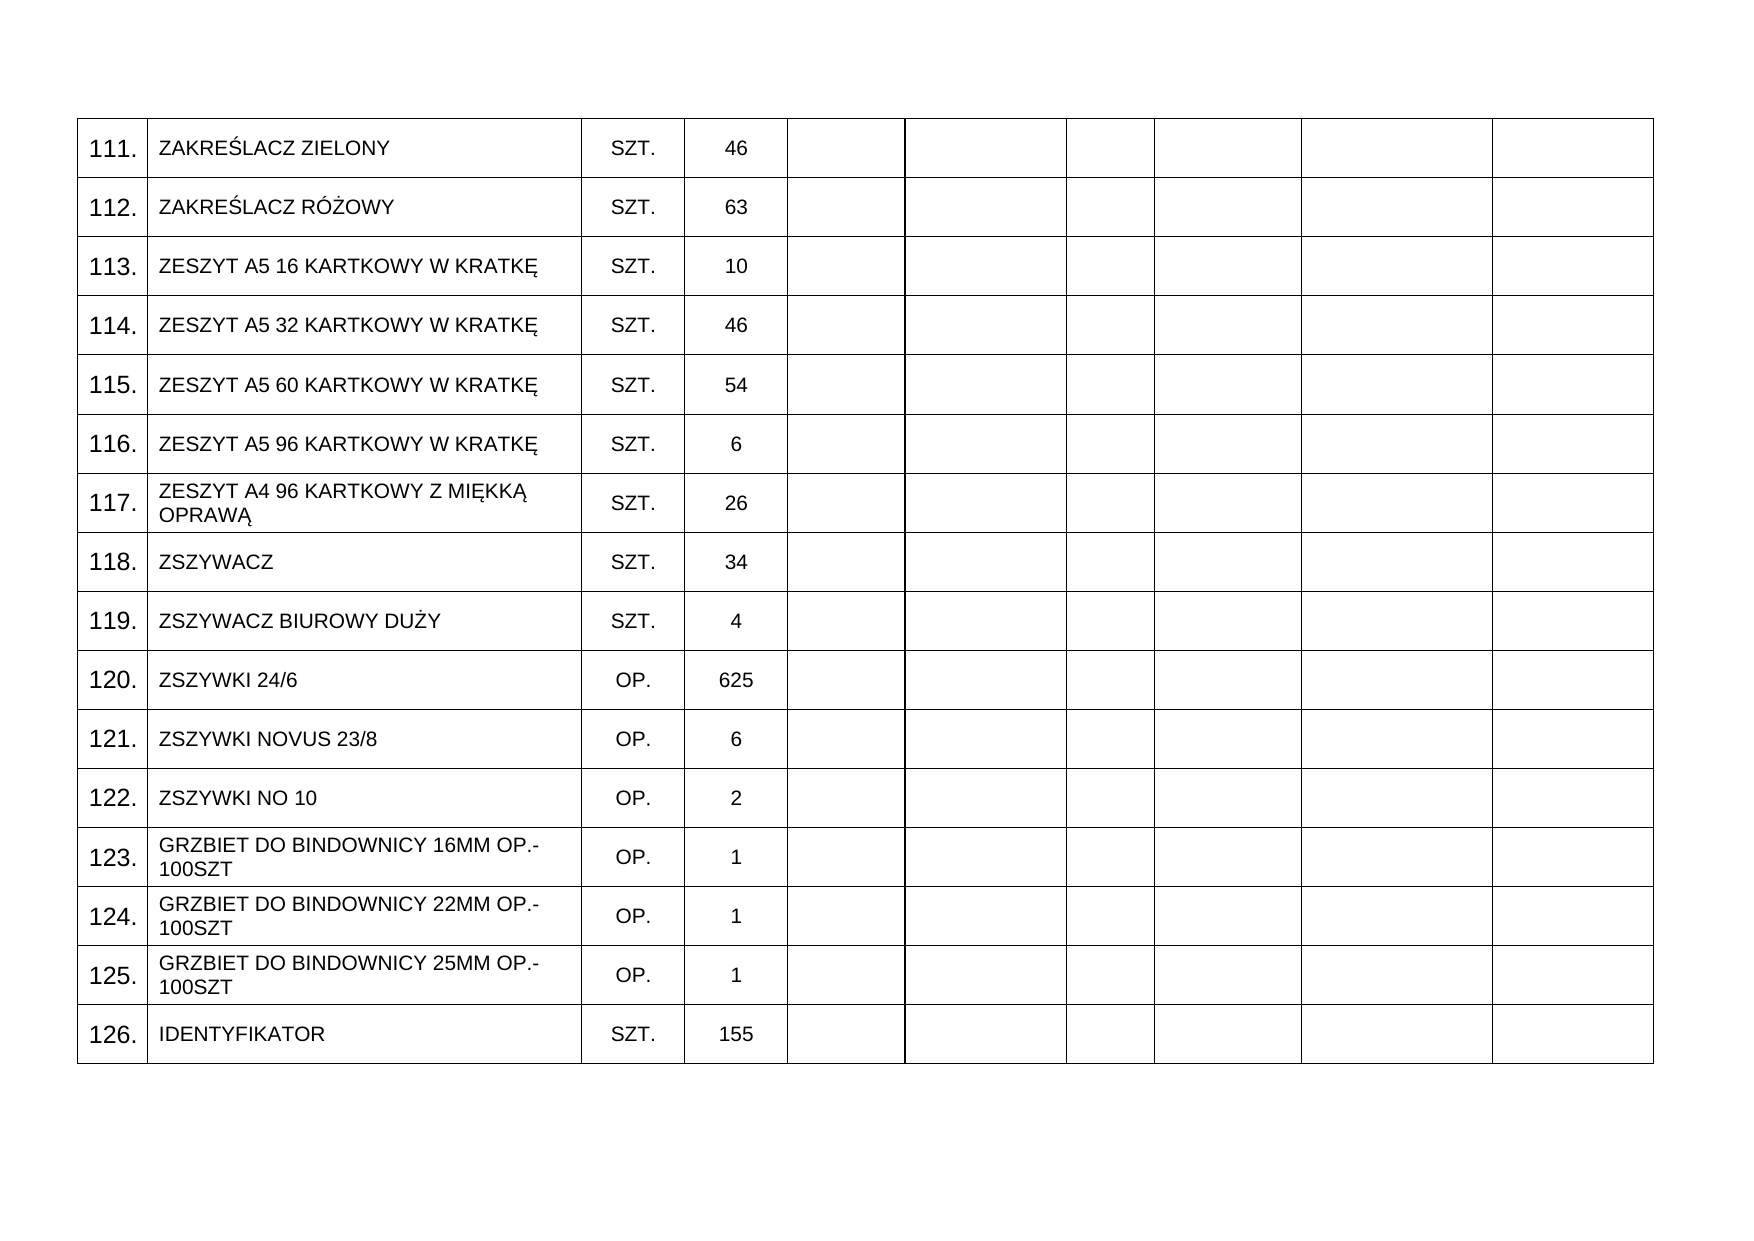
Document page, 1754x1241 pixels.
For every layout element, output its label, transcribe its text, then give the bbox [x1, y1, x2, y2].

table_cell [1067, 119, 1154, 177]
table_cell [1302, 119, 1492, 177]
table_cell [788, 828, 904, 886]
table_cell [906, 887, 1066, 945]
table_cell [1493, 178, 1653, 236]
table_cell [1067, 828, 1154, 886]
table_cell [906, 474, 1066, 532]
table_cell [1067, 533, 1154, 591]
table_cell [1155, 769, 1301, 827]
table_cell 46 [685, 119, 787, 177]
table_cell [1067, 769, 1154, 827]
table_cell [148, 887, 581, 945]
table_cell [1155, 474, 1301, 532]
table_cell 63 [685, 178, 787, 236]
table_cell [1302, 533, 1492, 591]
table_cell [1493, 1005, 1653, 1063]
table_cell [78, 769, 147, 827]
table_cell [78, 237, 147, 295]
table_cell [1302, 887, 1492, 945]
table_cell [78, 296, 147, 354]
table_cell [1493, 533, 1653, 591]
table_cell ZSZYWKI 24/6 [148, 651, 581, 709]
table_cell SZT. [582, 119, 684, 177]
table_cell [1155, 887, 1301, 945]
table_cell 4 [685, 592, 787, 650]
table_cell [78, 474, 147, 532]
table_cell ZSZYWACZ [148, 533, 581, 591]
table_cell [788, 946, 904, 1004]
table_cell [1302, 769, 1492, 827]
table_cell [1302, 474, 1492, 532]
table_cell [906, 769, 1066, 827]
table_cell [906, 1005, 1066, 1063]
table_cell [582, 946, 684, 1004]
table_cell ZESZYT A5 16 KARTKOWY W KRATKĘ [148, 237, 581, 295]
table_cell [78, 828, 147, 886]
table_cell [78, 651, 147, 709]
table_cell [1067, 178, 1154, 236]
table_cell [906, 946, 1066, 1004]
table_cell [1067, 474, 1154, 532]
table_cell [1067, 651, 1154, 709]
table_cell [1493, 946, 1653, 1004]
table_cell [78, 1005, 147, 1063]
table_cell [906, 119, 1066, 177]
table_cell [1493, 592, 1653, 650]
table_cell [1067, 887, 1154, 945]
table_cell ZESZYT A5 32 KARTKOWY W KRATKĘ [148, 296, 581, 354]
table_cell [78, 415, 147, 472]
table_cell SZT. [582, 533, 684, 591]
table_cell [1067, 237, 1154, 295]
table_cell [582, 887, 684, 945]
table_cell [1067, 296, 1154, 354]
table_cell [78, 710, 147, 768]
table_cell [1302, 296, 1492, 354]
table_cell [1155, 651, 1301, 709]
table_cell [906, 355, 1066, 413]
table_cell 2 [685, 769, 787, 827]
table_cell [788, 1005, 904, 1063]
table_cell [1302, 355, 1492, 413]
table_cell [788, 415, 904, 472]
table_cell [1493, 769, 1653, 827]
table_cell ZAKREŚLACZ ZIELONY [148, 119, 581, 177]
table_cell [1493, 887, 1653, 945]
table_cell [788, 651, 904, 709]
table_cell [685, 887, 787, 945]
table_cell 46 [685, 296, 787, 354]
table_cell [1155, 828, 1301, 886]
table_cell 26 [685, 474, 787, 532]
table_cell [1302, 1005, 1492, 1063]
table_cell [906, 651, 1066, 709]
table_cell OP. [582, 651, 684, 709]
table_cell [788, 237, 904, 295]
table_cell [1155, 119, 1301, 177]
table_cell [78, 355, 147, 413]
table_cell ZESZYT A5 60 KARTKOWY W KRATKĘ [148, 355, 581, 413]
table_cell [788, 533, 904, 591]
table_cell [1493, 651, 1653, 709]
table_cell ZESZYT A5 96 KARTKOWY W KRATKĘ [148, 415, 581, 472]
table_cell [1155, 237, 1301, 295]
table_cell SZT. [582, 474, 684, 532]
table_cell OP. [582, 769, 684, 827]
table_cell [1155, 296, 1301, 354]
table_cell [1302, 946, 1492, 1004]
table_cell [906, 415, 1066, 472]
table_cell [1155, 355, 1301, 413]
table_cell [1493, 474, 1653, 532]
table_cell [788, 592, 904, 650]
table_cell [906, 296, 1066, 354]
table_cell [1155, 592, 1301, 650]
table_cell [906, 592, 1066, 650]
table_cell [78, 119, 147, 177]
table_cell [906, 533, 1066, 591]
table_cell [906, 178, 1066, 236]
table_cell [1493, 296, 1653, 354]
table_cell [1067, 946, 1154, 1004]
table_cell SZT. [582, 237, 684, 295]
table_cell 34 [685, 533, 787, 591]
table_cell [1067, 710, 1154, 768]
table_cell [1493, 237, 1653, 295]
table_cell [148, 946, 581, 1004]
table_cell [1302, 828, 1492, 886]
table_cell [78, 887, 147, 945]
table_cell [906, 710, 1066, 768]
table_cell [1155, 415, 1301, 472]
table_cell ZSZYWACZ BIUROWY DUŻY [148, 592, 581, 650]
table_cell [1302, 178, 1492, 236]
table_cell OP. [582, 710, 684, 768]
table_cell [788, 119, 904, 177]
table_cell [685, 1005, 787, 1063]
table_cell 54 [685, 355, 787, 413]
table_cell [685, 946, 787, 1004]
table_cell [1067, 355, 1154, 413]
table_cell [1302, 651, 1492, 709]
table_cell SZT. [582, 296, 684, 354]
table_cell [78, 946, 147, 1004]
table_cell [1302, 592, 1492, 650]
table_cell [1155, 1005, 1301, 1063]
table_cell 625 [685, 651, 787, 709]
table_cell [906, 828, 1066, 886]
table_cell 10 [685, 237, 787, 295]
table_cell [906, 237, 1066, 295]
table_cell [1493, 119, 1653, 177]
table_cell [1155, 533, 1301, 591]
table_cell [1493, 415, 1653, 472]
table_cell [1067, 415, 1154, 472]
table_cell SZT. [582, 415, 684, 472]
table_cell SZT. [582, 355, 684, 413]
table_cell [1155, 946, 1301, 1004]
table_cell GRZBIET DO BINDOWNICY 16MM OP.- 100SZT [148, 828, 581, 886]
table_cell SZT. [582, 592, 684, 650]
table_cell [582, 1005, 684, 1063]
table_cell OP. [582, 828, 684, 886]
table_cell 6 [685, 710, 787, 768]
table_cell ZAKREŚLACZ RÓŻOWY [148, 178, 581, 236]
table_cell [788, 710, 904, 768]
table_cell [788, 474, 904, 532]
table_cell [1493, 828, 1653, 886]
table_cell [78, 592, 147, 650]
table_cell [1302, 415, 1492, 472]
table_cell [1302, 710, 1492, 768]
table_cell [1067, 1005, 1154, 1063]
table_cell ZESZYT A4 96 KARTKOWY Z MIĘKKĄ OPRAWĄ [148, 474, 581, 532]
table_cell [788, 296, 904, 354]
table_cell [78, 178, 147, 236]
table_cell [1493, 710, 1653, 768]
table_cell [788, 769, 904, 827]
table_cell [1155, 178, 1301, 236]
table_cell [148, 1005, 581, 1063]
table_cell [788, 178, 904, 236]
table_cell 6 [685, 415, 787, 472]
table_cell 1 [685, 828, 787, 886]
table_cell [788, 355, 904, 413]
table_cell [1067, 592, 1154, 650]
table_cell [1302, 237, 1492, 295]
table_cell ZSZYWKI NO 10 [148, 769, 581, 827]
table_cell [1493, 355, 1653, 413]
table_cell ZSZYWKI NOVUS 23/8 [148, 710, 581, 768]
table_cell [78, 533, 147, 591]
table_cell SZT. [582, 178, 684, 236]
table_cell [1155, 710, 1301, 768]
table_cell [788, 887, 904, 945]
